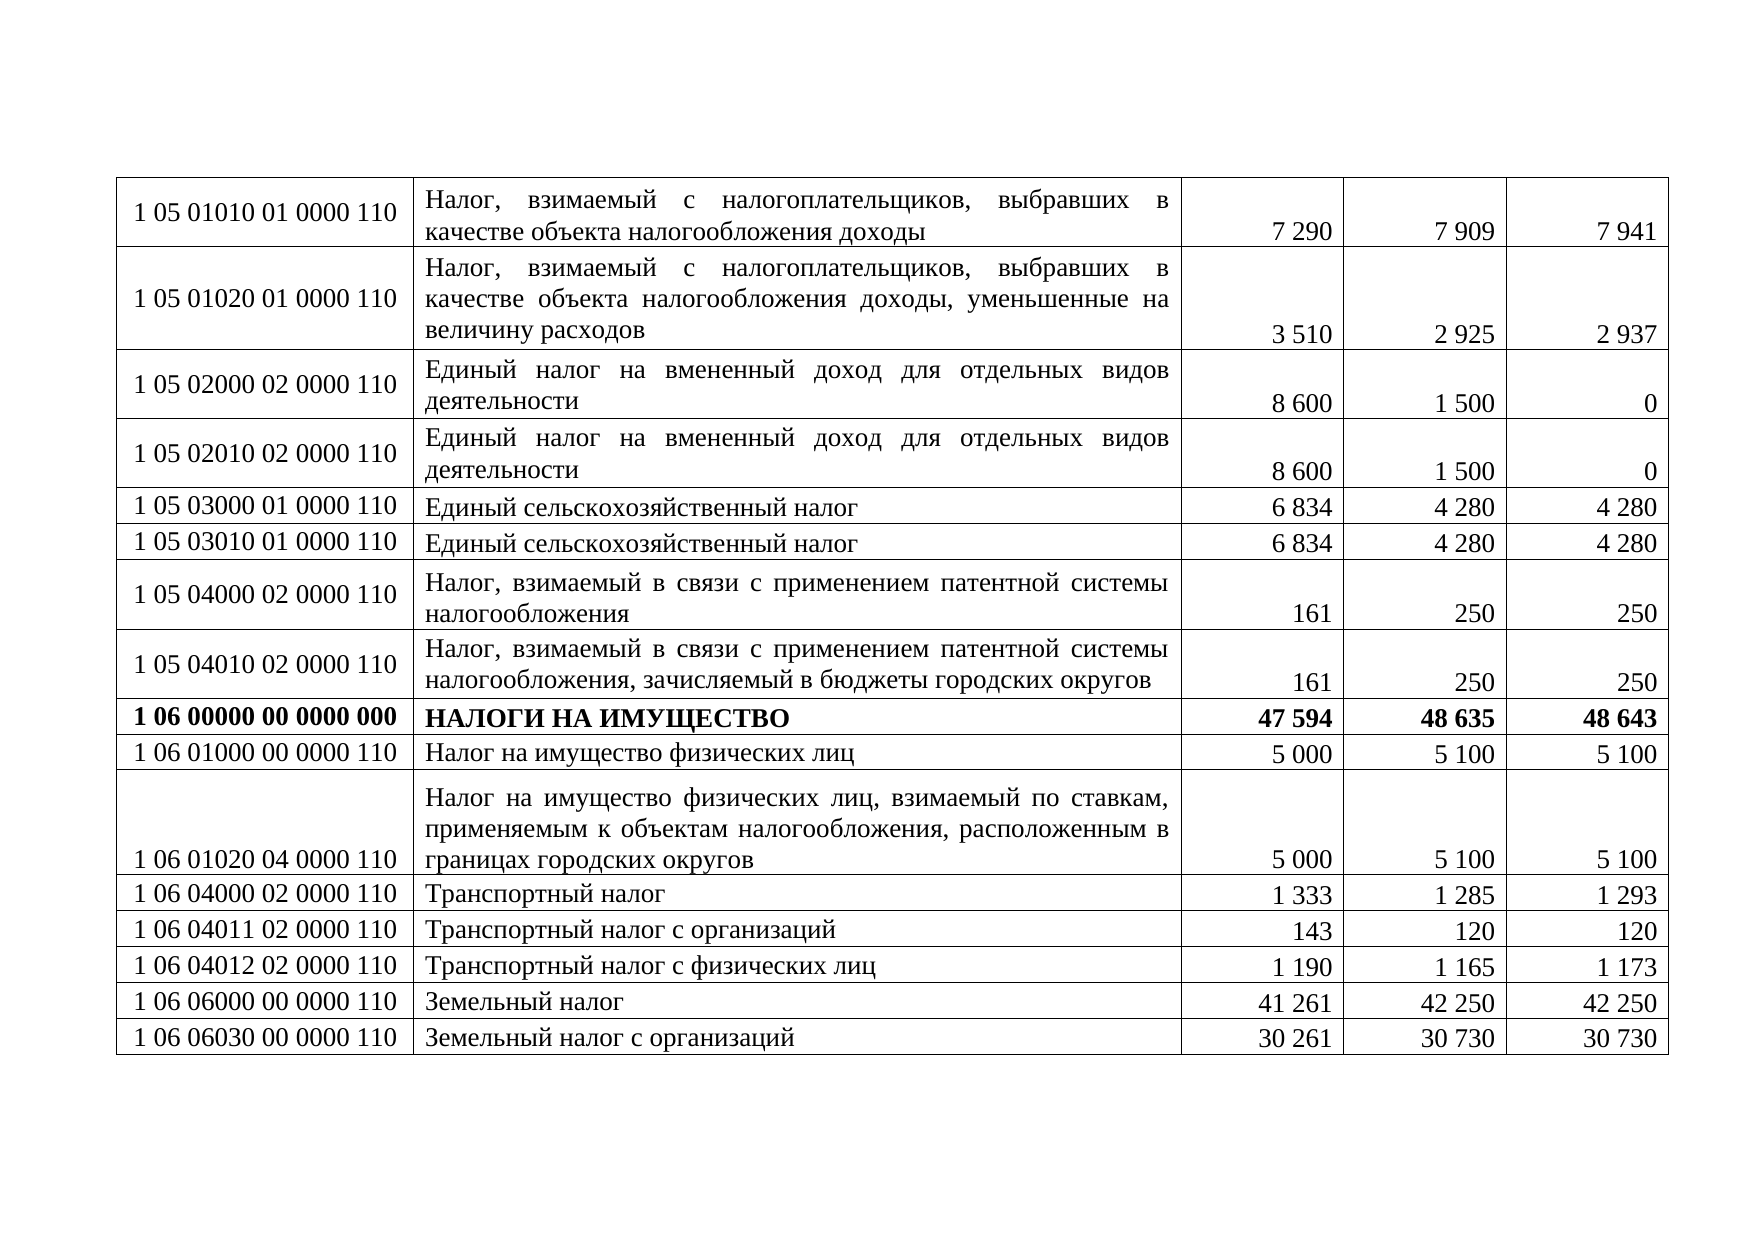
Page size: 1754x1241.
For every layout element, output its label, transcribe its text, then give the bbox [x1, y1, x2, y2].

table_cell 1 05 03010 01 0000 110 [117, 524, 413, 558]
table_cell 1 500 [1344, 419, 1506, 487]
table_cell 161 [1182, 630, 1343, 697]
table_cell 1 333 [1182, 875, 1343, 910]
table_cell 1 06 04012 02 0000 110 [117, 947, 413, 982]
table_cell 1 05 02000 02 0000 110 [117, 350, 413, 418]
table_cell 2 937 [1507, 247, 1668, 349]
table_cell 30 261 [1182, 1019, 1343, 1054]
table_cell Земельный налог [414, 983, 1181, 1018]
table_cell 2 925 [1344, 247, 1506, 349]
table_cell 8 600 [1182, 350, 1343, 418]
table_cell 5 100 [1344, 735, 1506, 769]
table_cell Единый сельскохозяйственный налог [414, 488, 1181, 522]
table_cell 4 280 [1344, 524, 1506, 558]
table_cell 5 100 [1507, 735, 1668, 769]
table_cell Транспортный налог с организаций [414, 911, 1181, 946]
table_cell 1 06 00000 00 0000 000 [117, 699, 413, 733]
table_cell НАЛОГИ НА ИМУЩЕСТВО [414, 699, 1181, 733]
table_cell 30 730 [1344, 1019, 1506, 1054]
table_cell Налог на имущество физических лиц, взимаемый по ставкам, применяемым к объектам налогообложения, расположенным в границах городских округов [414, 770, 1181, 874]
table_cell 1 06 06000 00 0000 110 [117, 983, 413, 1018]
table_cell 42 250 [1507, 983, 1668, 1018]
table_cell 8 600 [1182, 419, 1343, 487]
table_cell 1 06 06030 00 0000 110 [117, 1019, 413, 1054]
table_cell 1 05 04000 02 0000 110 [117, 560, 413, 629]
table_cell 41 261 [1182, 983, 1343, 1018]
table_cell 5 000 [1182, 770, 1343, 874]
table_cell 1 06 04011 02 0000 110 [117, 911, 413, 946]
table_cell Налог, взимаемый в связи с применением патентной системы налогообложения [414, 560, 1181, 629]
table_cell 1 05 01010 01 0000 110 [117, 178, 413, 246]
table_cell Единый налог на вмененный доход для отдельных видов деятельности [414, 419, 1181, 487]
table_cell 120 [1507, 911, 1668, 946]
table_cell 48 643 [1507, 699, 1668, 733]
table_cell 1 05 01020 01 0000 110 [117, 247, 413, 349]
table_cell 1 05 04010 02 0000 110 [117, 630, 413, 697]
table_cell 143 [1182, 911, 1343, 946]
table_cell 7 909 [1344, 178, 1506, 246]
table_cell 1 06 04000 02 0000 110 [117, 875, 413, 910]
table_cell Единый налог на вмененный доход для отдельных видов деятельности [414, 350, 1181, 418]
table_cell 5 100 [1507, 770, 1668, 874]
table_cell 1 285 [1344, 875, 1506, 910]
table_cell 1 165 [1344, 947, 1506, 982]
table_cell 1 05 03000 01 0000 110 [117, 488, 413, 522]
table_cell 6 834 [1182, 524, 1343, 558]
table_cell Земельный налог с организаций [414, 1019, 1181, 1054]
table_cell 5 100 [1344, 770, 1506, 874]
table_cell 120 [1344, 911, 1506, 946]
table_cell 4 280 [1507, 488, 1668, 522]
table_cell 48 635 [1344, 699, 1506, 733]
table_cell 0 [1507, 419, 1668, 487]
table_cell Налог на имущество физических лиц [414, 735, 1181, 769]
table_cell 0 [1507, 350, 1668, 418]
table_cell 1 500 [1344, 350, 1506, 418]
table_cell 6 834 [1182, 488, 1343, 522]
table_cell 7 941 [1507, 178, 1668, 246]
table_cell 30 730 [1507, 1019, 1668, 1054]
table_cell Налог, взимаемый с налогоплательщиков, выбравших в качестве объекта налогообложения доходы [414, 178, 1181, 246]
table_cell Налог, взимаемый в связи с применением патентной системы налогообложения, зачисляемый в бюджеты городских округов [414, 630, 1181, 697]
table_cell 4 280 [1507, 524, 1668, 558]
table_cell 5 000 [1182, 735, 1343, 769]
table_cell 1 06 01000 00 0000 110 [117, 735, 413, 769]
table_cell 1 06 01020 04 0000 110 [117, 770, 413, 874]
table_cell 1 05 02010 02 0000 110 [117, 419, 413, 487]
table_cell 42 250 [1344, 983, 1506, 1018]
table_cell 1 173 [1507, 947, 1668, 982]
table_cell 250 [1344, 560, 1506, 629]
table_cell 250 [1507, 630, 1668, 697]
table_cell Налог, взимаемый с налогоплательщиков, выбравших в качестве объекта налогообложения доходы, уменьшенные на величину расходов [414, 247, 1181, 349]
table_cell 1 190 [1182, 947, 1343, 982]
table_cell 161 [1182, 560, 1343, 629]
table_cell Транспортный налог [414, 875, 1181, 910]
table_cell Транспортный налог с физических лиц [414, 947, 1181, 982]
table_cell 1 293 [1507, 875, 1668, 910]
table_cell 3 510 [1182, 247, 1343, 349]
table_cell 250 [1344, 630, 1506, 697]
table_cell 47 594 [1182, 699, 1343, 733]
table_cell 250 [1507, 560, 1668, 629]
table_cell 4 280 [1344, 488, 1506, 522]
table_cell Единый сельскохозяйственный налог [414, 524, 1181, 558]
table_cell 7 290 [1182, 178, 1343, 246]
